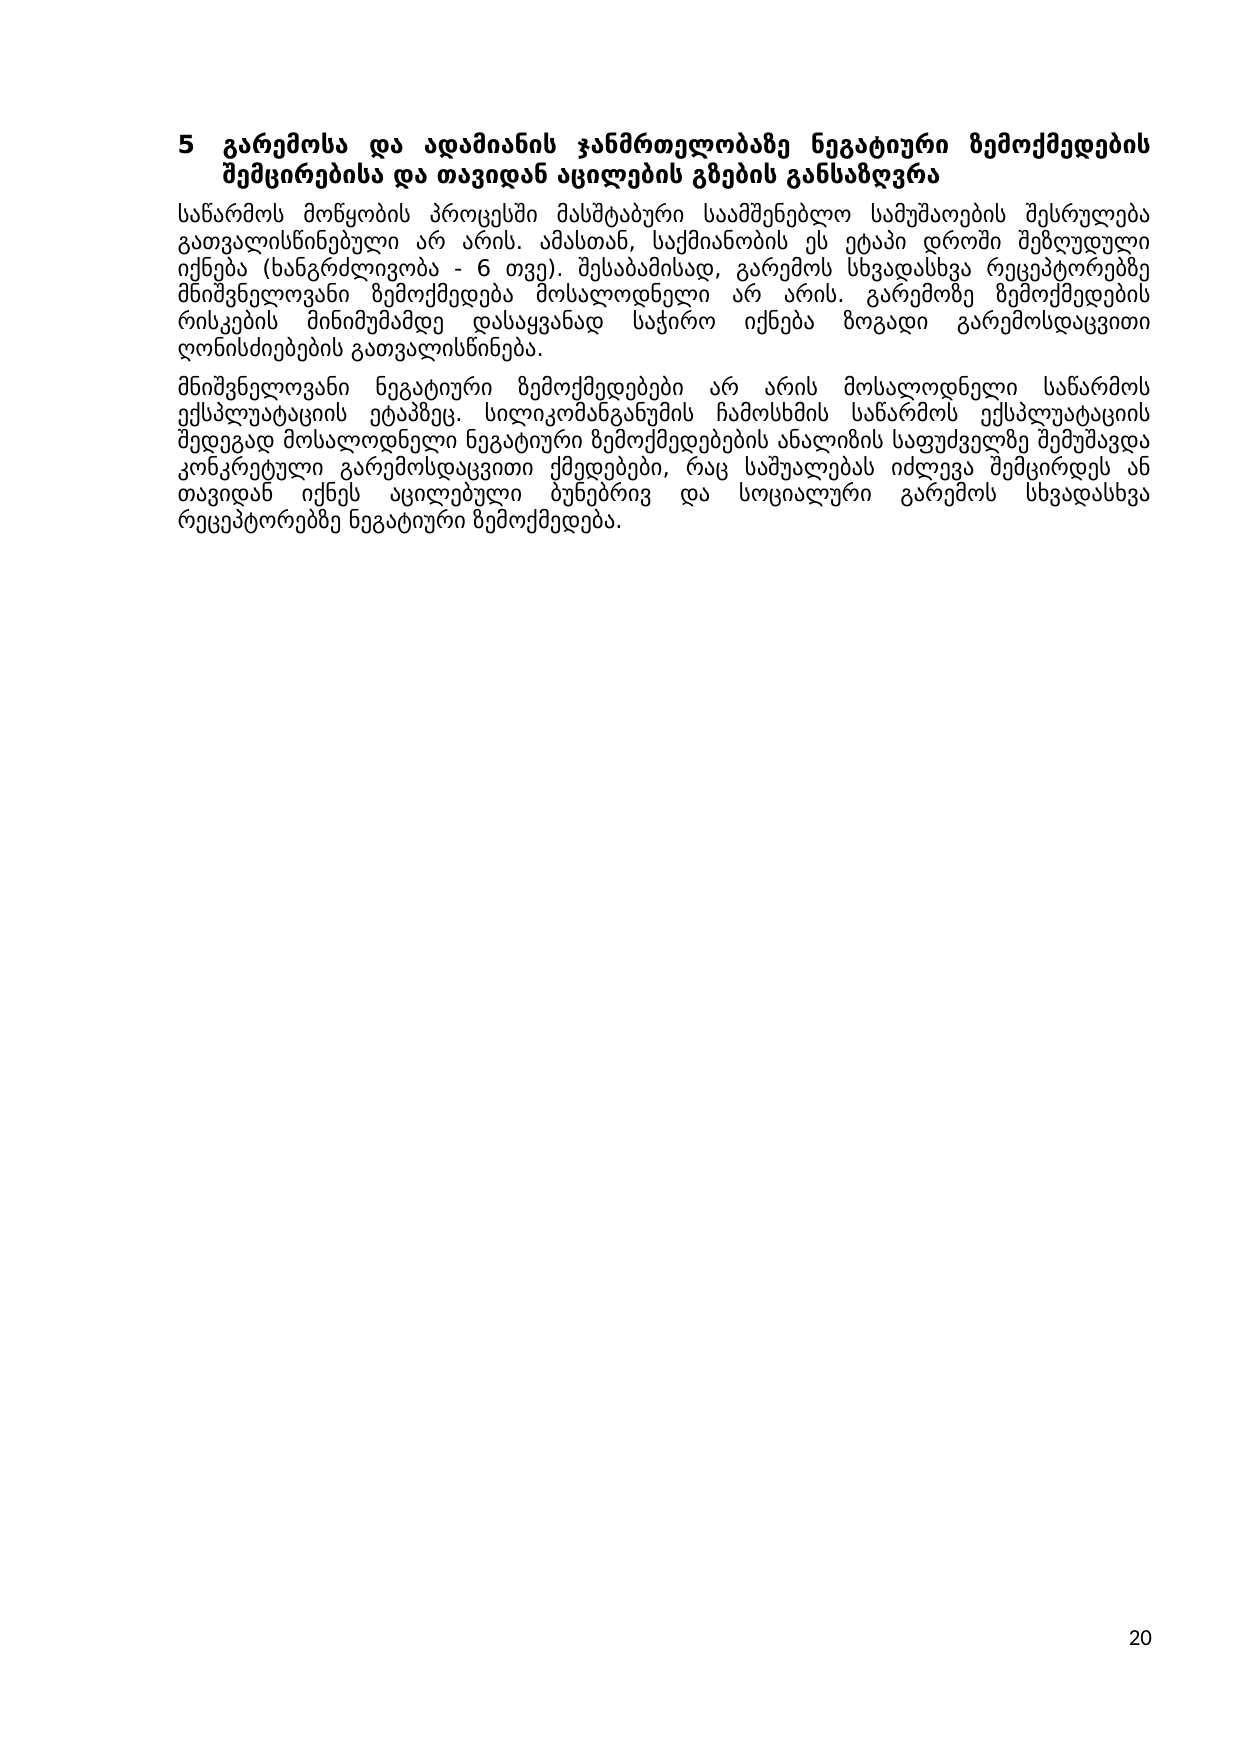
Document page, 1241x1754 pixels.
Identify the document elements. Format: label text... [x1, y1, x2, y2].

text მნიშვნელოვანი ნეგატიური ზემოქმედებები არ არის მოსალოდნელი საწარმოს ექსპლუატაციის ეტაპზეც. სილიკომანგანუმის ჩამოსხმის საწარმოს ექსპლუატაციის შედეგად მოსალოდნელი ნეგატიური ზემოქმედებების ანალიზის საფუძველზე შემუშავდა კონკრეტული გარემოსდაცვითი ქმედებები, რაც საშუალებას იძლევა შემცირდეს ან თავიდან იქნეს აცილებული ბუნებრივ და სოციალური გარემოს სხვადასხვა რეცეპტორებზე ნეგატიური ზემოქმედება. [177, 374, 1152, 534]
subtitle გარემოსა და ადამიანის ჯანმრთელობაზე ნეგატიური ზემოქმედების შემცირებისა და თავიდან აცილების გზების განსაზღვრა [177, 131, 1152, 189]
text საწარმოს მოწყობის პროცესში მასშტაბური საამშენებლო სამუშაოების შესრულება გათვალისწინებული არ არის. ამასთან, საქმიანობის ეს ეტაპი დროში შეზღუდული იქნება (ხანგრძლივობა - 6 თვე). შესაბამისად, გარემოს სხვადასხვა რეცეპტორებზე მნიშვნელოვანი ზემოქმედება მოსალოდნელი არ არის. გარემოზე ზემოქმედების რისკების მინიმუმამდე დასაყვანად საჭირო იქნება ზოგადი გარემოსდაცვითი ღონისძიებების გათვალისწინება. [177, 201, 1152, 361]
